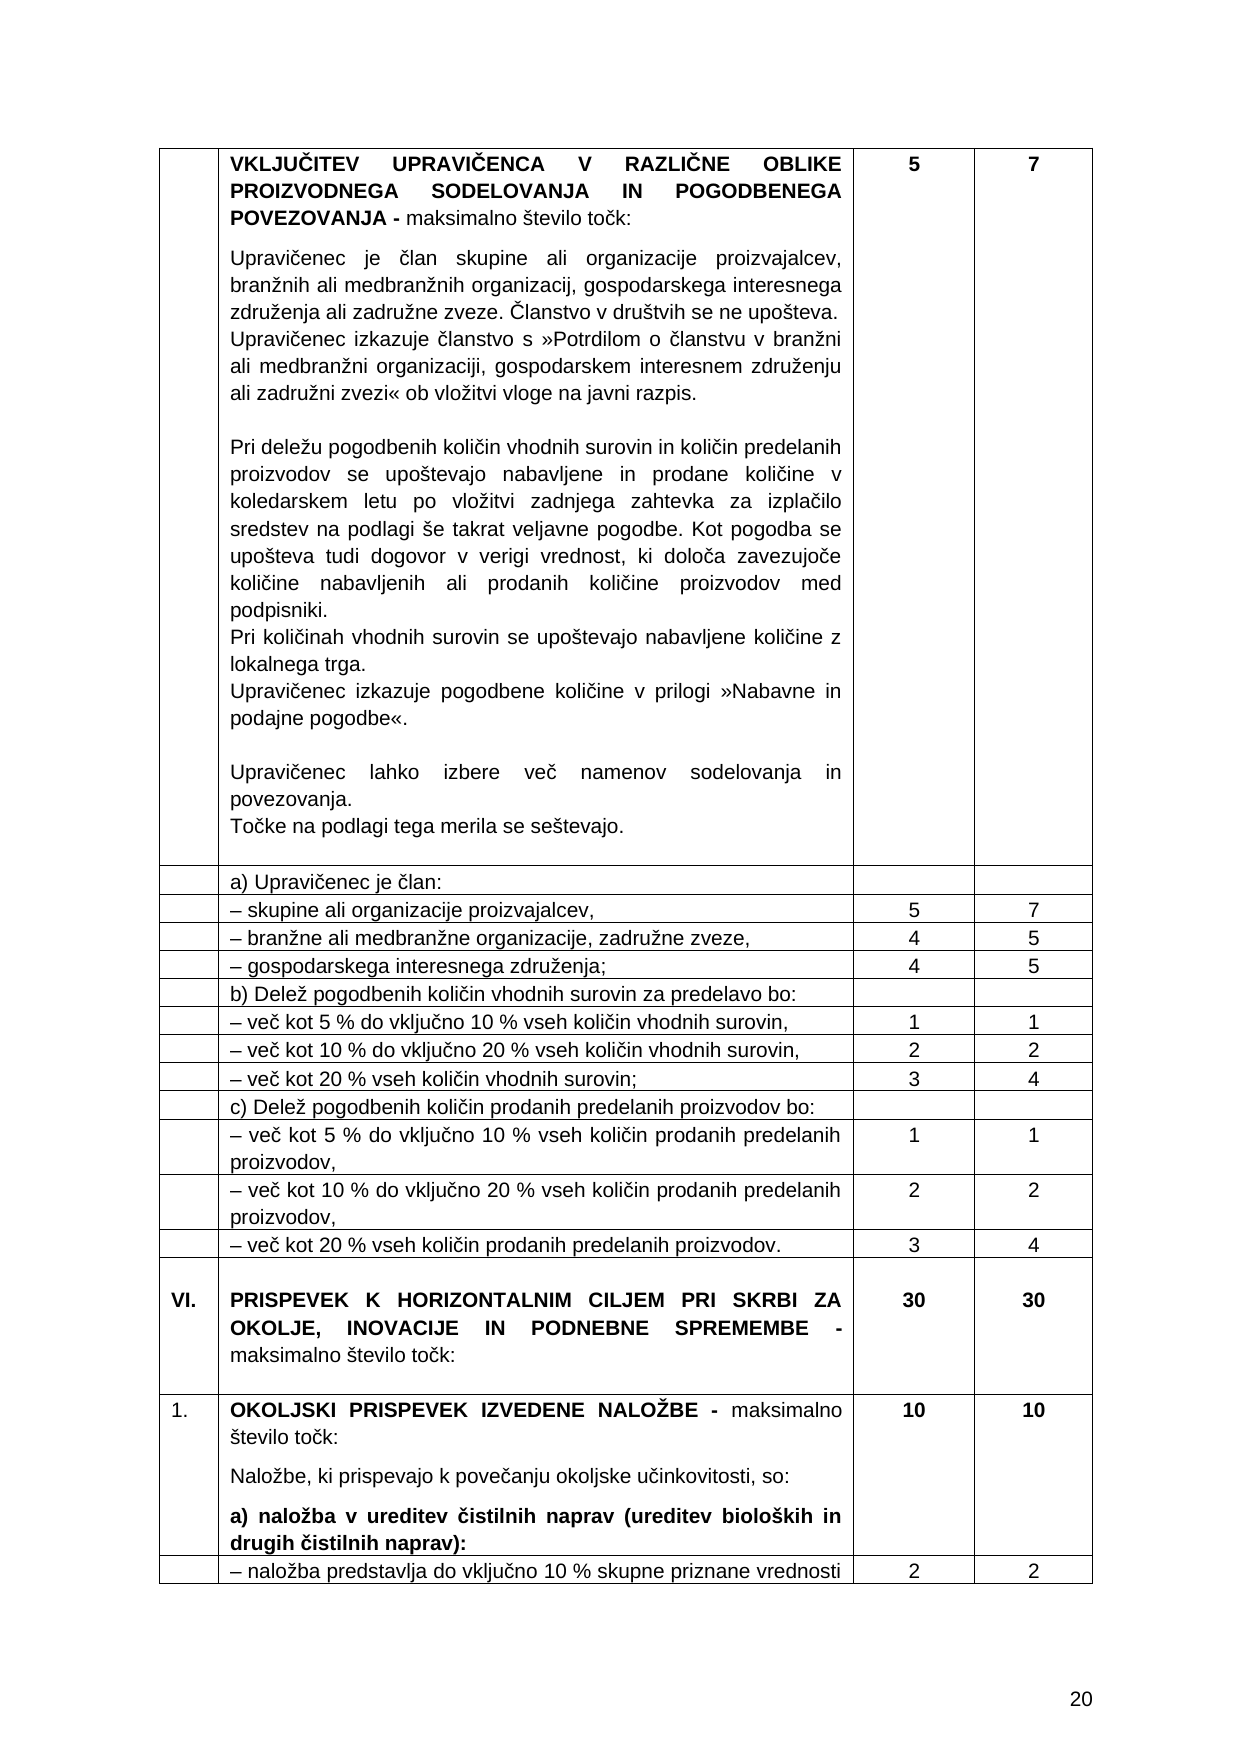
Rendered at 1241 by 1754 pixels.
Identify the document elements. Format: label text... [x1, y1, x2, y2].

table_cell – več kot 20 % vseh količin prodanih predelanih proizvodov. [219, 1230, 853, 1257]
table_cell a) naložba v ureditev čistilnih naprav (ureditev bioloških in drugih čistilnih naprav): [219, 1501, 853, 1555]
table_cell 5 [854, 895, 974, 922]
table_cell [160, 1556, 218, 1583]
table_cell [854, 866, 974, 893]
table_cell – gospodarskega interesnega združenja; [219, 951, 853, 978]
table_cell [160, 1091, 218, 1118]
table_cell [854, 1091, 974, 1118]
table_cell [219, 1556, 853, 1583]
table_cell 4 [854, 923, 974, 950]
table_cell 2 [854, 1035, 974, 1062]
table_cell – skupine ali organizacije proizvajalcev, [219, 895, 853, 922]
table_cell PRISPEVEK K HORIZONTALNIM CILJEM PRI SKRBI ZA OKOLJE, INOVACIJE IN PODNEBNE SPREMEMBE - maksimalno število točk: [219, 1258, 853, 1393]
table_cell 3 [854, 1063, 974, 1090]
table_cell [160, 1230, 218, 1257]
table_cell 1 [975, 1120, 1092, 1174]
table_cell 2 [975, 1556, 1092, 1583]
table_cell [160, 149, 218, 865]
table_cell VI. [160, 1258, 218, 1393]
table_cell [160, 1501, 218, 1555]
table_cell [160, 1175, 218, 1229]
table_cell 2 [975, 1175, 1092, 1229]
table_cell c) Delež pogodbenih količin prodanih predelanih proizvodov bo: [219, 1091, 853, 1118]
table_cell – več kot 10 % do vključno 20 % vseh količin vhodnih surovin, [219, 1035, 853, 1062]
table_cell [975, 979, 1092, 1006]
table_cell 30 [854, 1258, 974, 1393]
table_cell 30 [975, 1258, 1092, 1393]
table_cell 2 [854, 1175, 974, 1229]
table_cell – branžne ali medbranžne organizacije, zadružne zveze, [219, 923, 853, 950]
table_cell 10 [854, 1395, 974, 1501]
table_cell [854, 1501, 974, 1555]
table_cell 5 [854, 149, 974, 865]
table_cell [160, 979, 218, 1006]
table_cell 5 [975, 951, 1092, 978]
table_cell 2 [854, 1556, 974, 1583]
table_cell 4 [854, 951, 974, 978]
table_cell [975, 866, 1092, 893]
table_cell – več kot 5 % do vključno 10 % vseh količin vhodnih surovin, [219, 1007, 853, 1034]
table_cell – več kot 20 % vseh količin vhodnih surovin; [219, 1063, 853, 1090]
table_cell b) Delež pogodbenih količin vhodnih surovin za predelavo bo: [219, 979, 853, 1006]
table_cell [160, 1035, 218, 1062]
table_cell a) Upravičenec je član: [219, 866, 853, 893]
table_cell [160, 895, 218, 922]
table_cell 1 [854, 1007, 974, 1034]
table_cell [160, 951, 218, 978]
table_cell [160, 866, 218, 893]
table_cell [160, 923, 218, 950]
table_cell [975, 1091, 1092, 1118]
table_cell [160, 1063, 218, 1090]
table_cell 10 [975, 1395, 1092, 1501]
table_cell 7 [975, 895, 1092, 922]
table_cell 4 [975, 1063, 1092, 1090]
table_cell – več kot 5 % do vključno 10 % vseh količin prodanih predelanih proizvodov, [219, 1120, 853, 1174]
table_cell 3 [854, 1230, 974, 1257]
table_cell [160, 1007, 218, 1034]
table_cell [160, 1120, 218, 1174]
table_cell 2 [975, 1035, 1092, 1062]
table_cell 1 [854, 1120, 974, 1174]
table_cell 5 [975, 923, 1092, 950]
table_cell VKLJUČITEV UPRAVIČENCA V RAZLIČNE OBLIKE PROIZVODNEGA SODELOVANJA IN POGODBENEGA POVEZOVANJA - maksimalno število točk: Upravičenec je član skupine ali organizacije proizvajalcev, branžnih ali medbranžnih organizacij, gospodarskega interesnega združenja ali zadružne zveze. Članstvo v društvih se ne upošteva. Upravičenec izkazuje članstvo s »Potrdilom o članstvu v branžni ali medbranžni organizaciji, gospodarskem interesnem združenju ali zadružni zvezi« ob vložitvi vloge na javni razpis. Pri deležu pogodbenih količin vhodnih surovin in količin predelanih proizvodov se upoštevajo nabavljene in prodane količine v koledarskem letu po vložitvi zadnjega zahtevka za izplačilo sredstev na podlagi še takrat veljavne pogodbe. Kot pogodba se upošteva tudi dogovor v verigi vrednost, ki določa zavezujoče količine nabavljenih ali prodanih količine proizvodov med podpisniki. Pri količinah vhodnih surovin se upoštevajo nabavljene količine z lokalnega trga. Upravičenec izkazuje pogodbene količine v prilogi »Nabavne in podajne pogodbe«. Upravičenec lahko izbere več namenov sodelovanja in povezovanja. Točke na podlagi tega merila se seštevajo. [219, 149, 853, 865]
table_cell OKOLJSKI PRISPEVEK IZVEDENE NALOŽBE - maksimalno število točk: Naložbe, ki prispevajo k povečanju okoljske učinkovitosti, so: [219, 1395, 853, 1501]
table_cell 4 [975, 1230, 1092, 1257]
table_cell [854, 979, 974, 1006]
table_cell 1. [160, 1395, 218, 1501]
table_cell – več kot 10 % do vključno 20 % vseh količin prodanih predelanih proizvodov, [219, 1175, 853, 1229]
table_cell 7 [975, 149, 1092, 865]
table_cell 1 [975, 1007, 1092, 1034]
table_cell [975, 1501, 1092, 1555]
